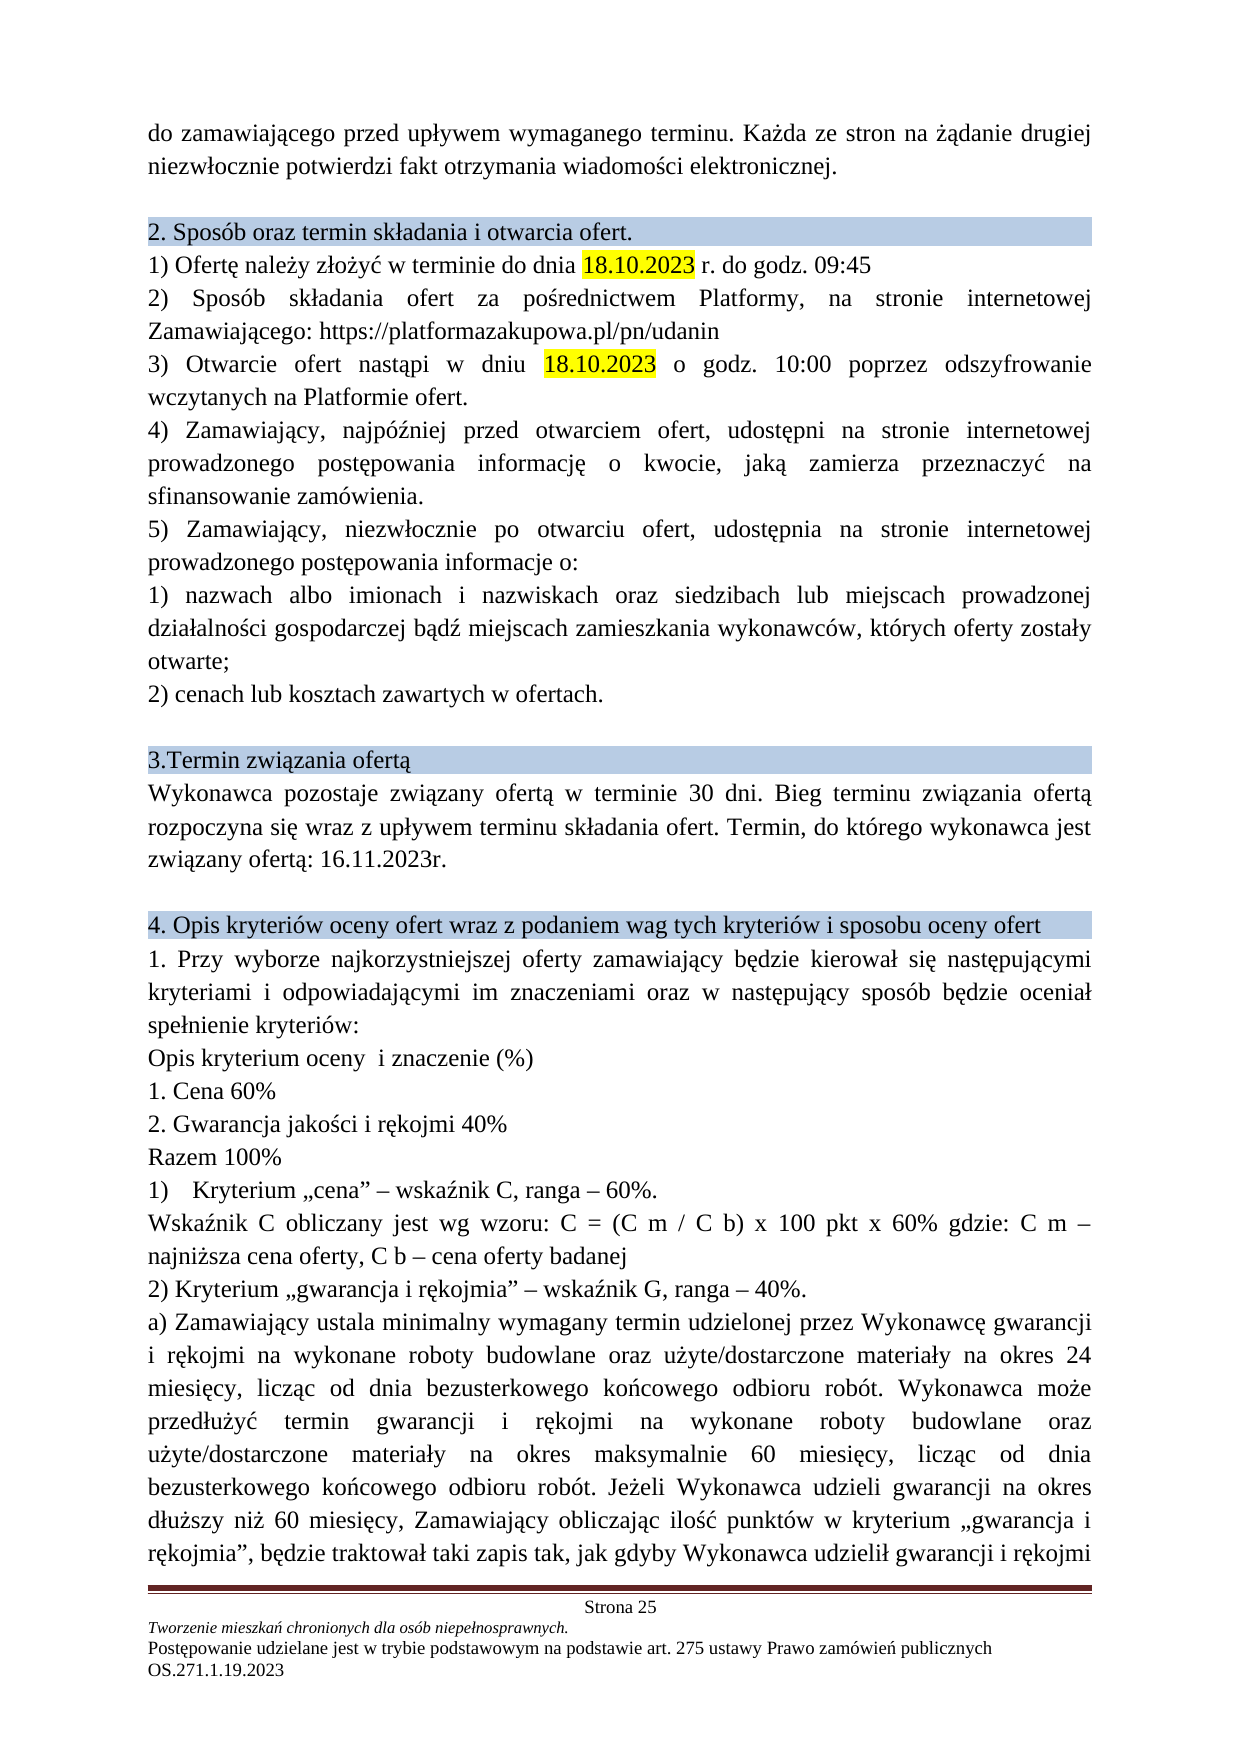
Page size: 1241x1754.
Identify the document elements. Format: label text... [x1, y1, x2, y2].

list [148, 1307, 1092, 1567]
text Wykonawca pozostaje związany ofertą w terminie 30 dni. Bieg terminu związania ofertą rozpoczyna się wraz z upływem terminu składania ofert. Termin, do którego wykonawca jest związany ofertą: 16.11.2023r. [148, 778, 1092, 873]
text 3) Otwarcie ofert nastąpi w dniu 18.10.2023 o godz. 10:00 poprzez odszyfrowanie wczytanych na Platformie ofert. [148, 349, 1092, 411]
text 1) nazwach albo imionach i nazwiskach oraz siedzibach lub miejscach prowadzonej działalności gospodarczej bądź miejscach zamieszkania wykonawców, których oferty zostały otwarte; [148, 580, 1092, 675]
text 1) Ofertę należy złożyć w terminie do dnia 18.10.2023 r. do godz. 09:45 [148, 250, 582, 279]
text 5) Zamawiający, niezwłocznie po otwarciu ofert, udostępnia na stronie internetowej prowadzonego postępowania informacje o: [148, 514, 1092, 576]
text 1. Cena 60% [148, 1076, 1092, 1104]
text Wskaźnik C obliczany jest wg wzoru: C = (C m / C b) x 100 pkt x 60% gdzie: C m – najniższa cena oferty, C b – cena oferty badanej [148, 1208, 1092, 1269]
text 4) Zamawiający, najpóźniej przed otwarciem ofert, udostępni na stronie internetowej prowadzonego postępowania informację o kwocie, jaką zamierza przeznaczyć na sfinansowanie zamówienia. [148, 415, 1092, 510]
list 2) Kryterium „gwarancja i rękojmia” – wskaźnik G, ranga – 40%. [148, 1274, 1092, 1303]
text Razem 100% [148, 1142, 1092, 1171]
list Kryterium „cena” – wskaźnik C, ranga – 60%. [148, 1175, 1092, 1203]
text Opis kryterium oceny i znaczenie (%) [148, 1043, 1092, 1071]
text 1. Przy wyborze najkorzystniejszej oferty zamawiający będzie kierował się następującymi kryteriami i odpowiadającymi im znaczeniami oraz w następujący sposób będzie oceniał spełnienie kryteriów: [148, 944, 1092, 1038]
text 2. Sposób oraz termin składania i otwarcia ofert. [148, 217, 1092, 246]
text 1) Ofertę należy złożyć w terminie do dnia 18.10.2023 r. do godz. 09:45 [695, 250, 1092, 279]
text 2) cenach lub kosztach zawartych w ofertach. [148, 679, 1092, 708]
text 3.Termin związania ofertą [148, 746, 1092, 774]
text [148, 118, 1092, 180]
text 2. Gwarancja jakości i rękojmi 40% [148, 1109, 1092, 1137]
text 4. Opis kryteriów oceny ofert wraz z podaniem wag tych kryteriów i sposobu oceny ofert [148, 911, 1092, 939]
text 2) Sposób składania ofert za pośrednictwem Platformy, na stronie internetowej Zamawiającego: https://platformazakupowa.pl/pn/udanin [148, 283, 1092, 345]
